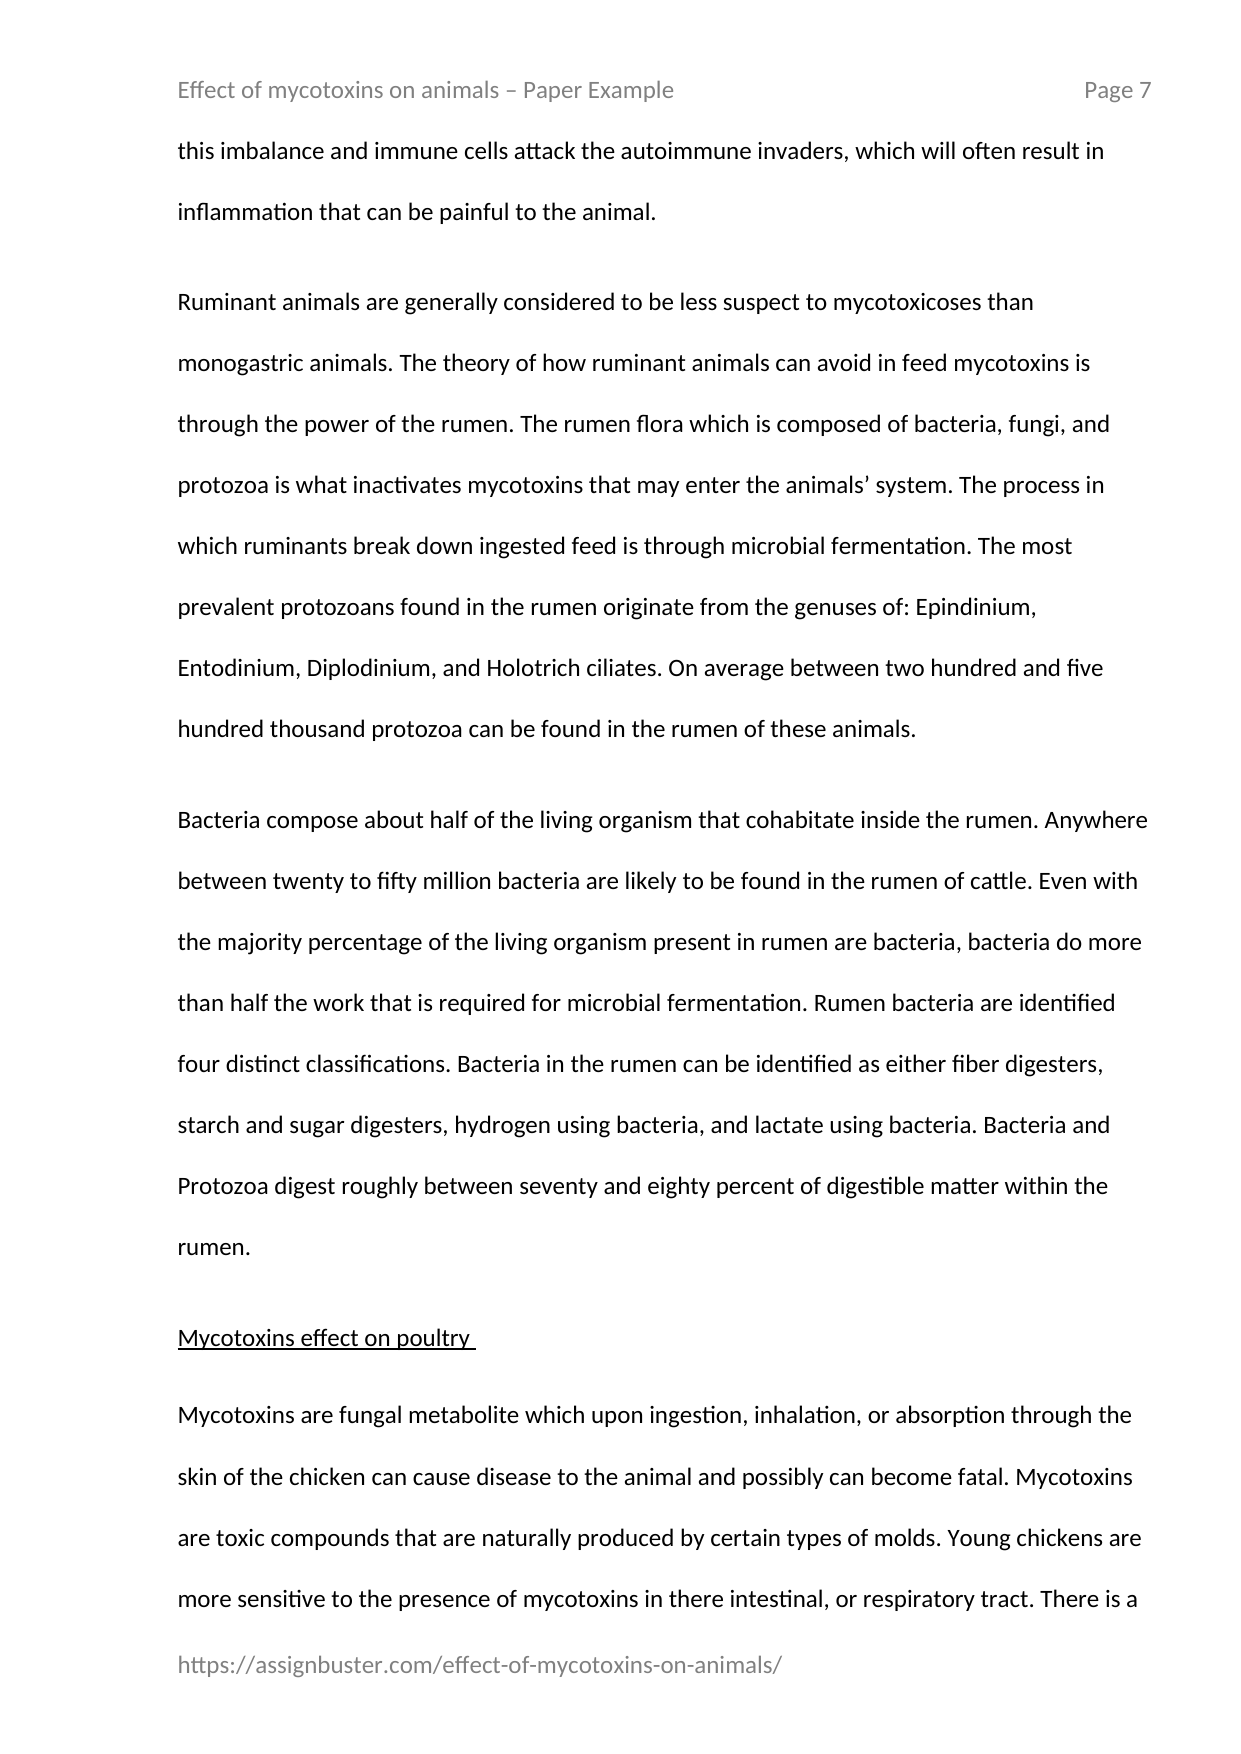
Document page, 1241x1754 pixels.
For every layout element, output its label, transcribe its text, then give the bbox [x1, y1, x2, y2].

text Mycotoxins effect on poultry [177, 1322, 1152, 1352]
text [177, 135, 1152, 226]
text Ruminant animals are generally considered to be less suspect to mycotoxicoses than monogastric animals. The theory of how ruminant animals can avoid in feed mycotoxins is through the power of the rumen. The rumen flora which is composed of bacteria, fungi, and protozoa is what inactivates mycotoxins that may enter the animals’ system. The process in which ruminants break down ingested feed is through microbial fermentation. The most prevalent protozoans found in the rumen originate from the genuses of: Epindinium, Entodinium, Diplodinium, and Holotrich ciliates. On average between two hundred and five hundred thousand protozoa can be found in the rumen of these animals. [177, 286, 1152, 744]
text Bacteria compose about half of the living organism that cohabitate inside the rumen. Anywhere between twenty to fifty million bacteria are likely to be found in the rumen of cattle. Even with the majority percentage of the living organism present in rumen are bacteria, bacteria do more than half the work that is required for microbial fermentation. Rumen bacteria are identified four distinct classifications. Bacteria in the rumen can be identified as either fiber digesters, starch and sugar digesters, hydrogen using bacteria, and lactate using bacteria. Bacteria and Protozoa digest roughly between seventy and eighty percent of digestible matter within the rumen. [177, 804, 1152, 1262]
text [177, 1400, 1152, 1613]
